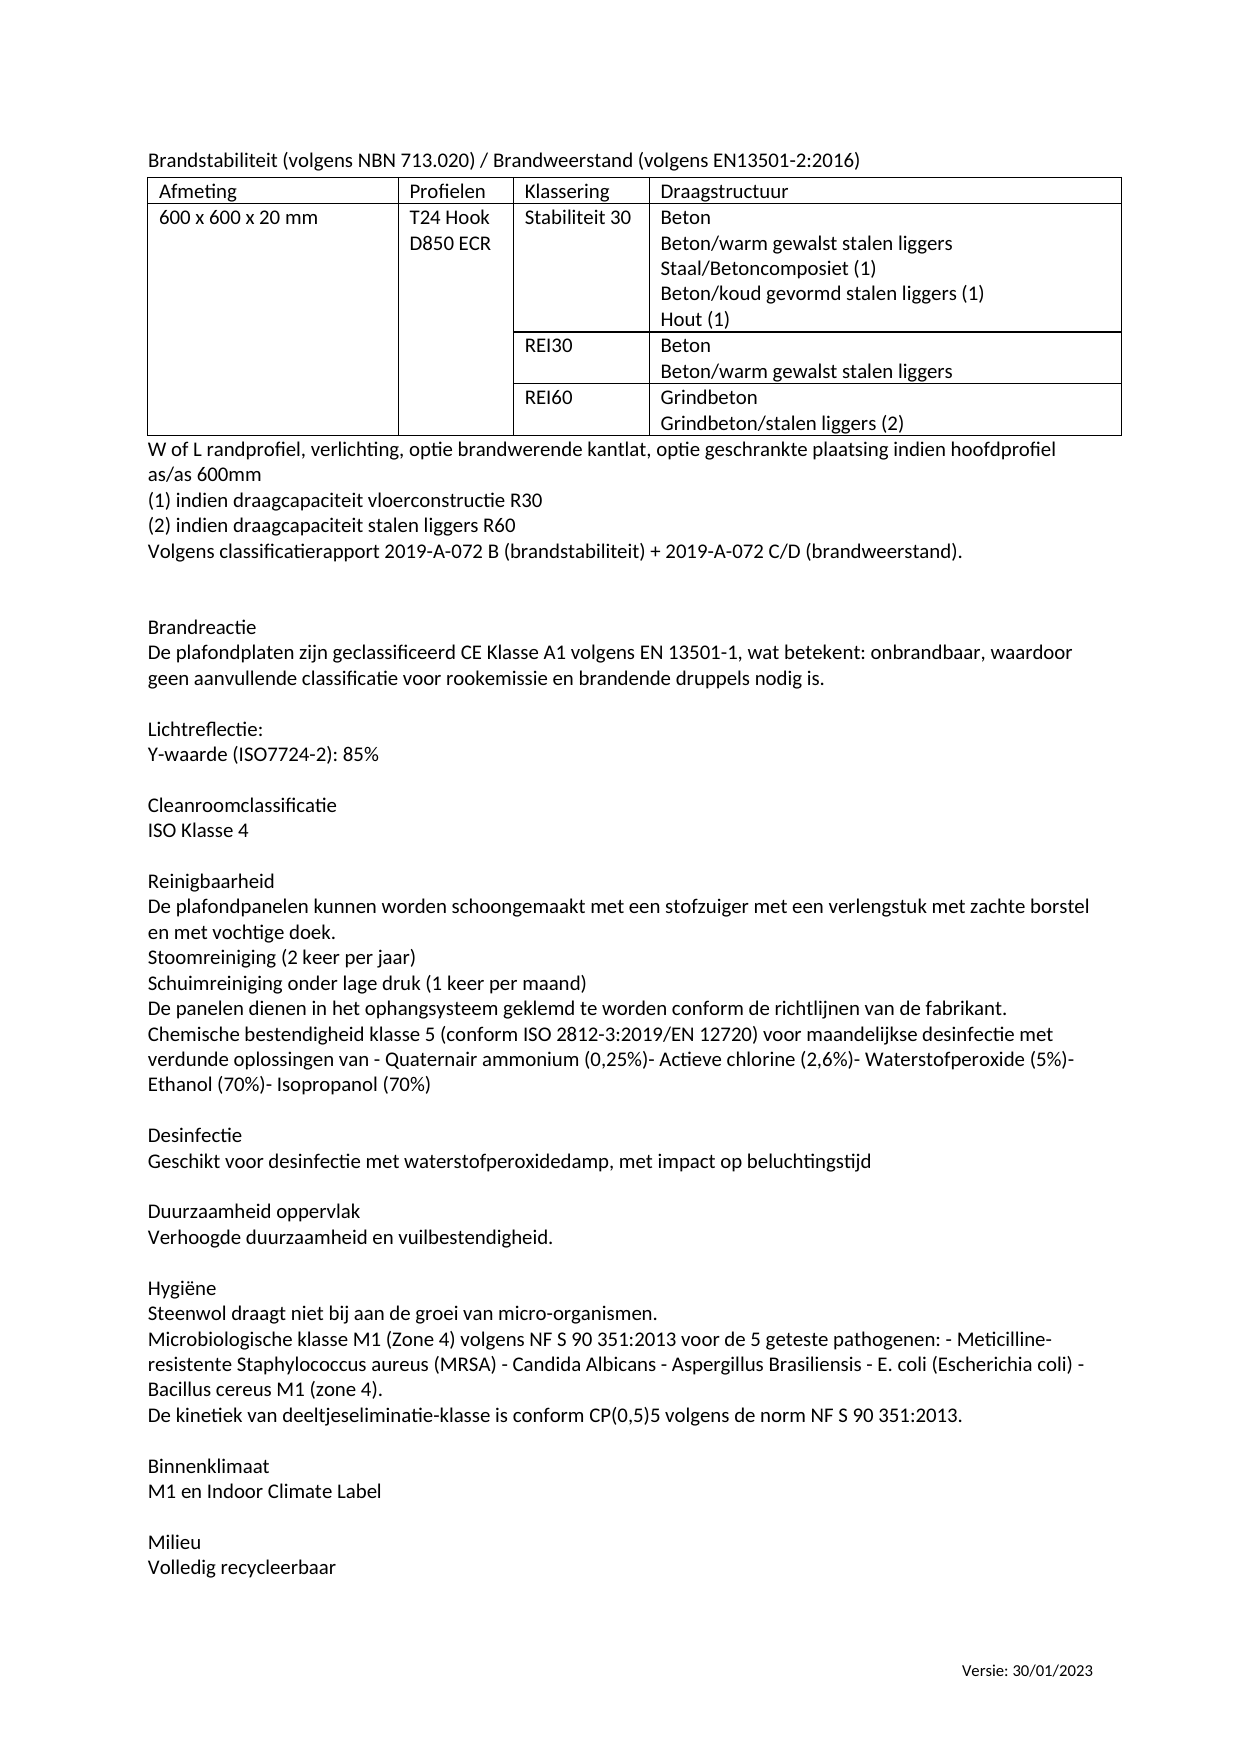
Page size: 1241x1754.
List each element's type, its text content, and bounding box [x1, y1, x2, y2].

text M1 en Indoor Climate Label [148, 1478, 1093, 1504]
table_cell Afmeting [148, 178, 398, 203]
table_cell Stabiliteit 30 [514, 204, 649, 331]
text Volgens classificatierapport 2019-A-072 B (brandstabiliteit) + 2019-A-072 C/D (brandweerstand). [148, 538, 1093, 563]
text De kinetiek van deeltjeseliminatie-klasse is conform CP(0,5)5 volgens de norm NF S 90 351:2013. [148, 1402, 1093, 1427]
table_cell Draagstructuur [650, 178, 1121, 203]
table_cell Klassering [514, 178, 649, 203]
text Brandreactie [148, 614, 1093, 639]
text Geschikt voor desinfectie met waterstofperoxidedamp, met impact op beluchtingstijd [148, 1148, 1093, 1173]
text De panelen dienen in het ophangsysteem geklemd te worden conform de richtlijnen van de fabrikant. [148, 995, 1093, 1021]
text Volledig recycleerbaar [148, 1554, 1093, 1580]
table_header Brandstabiliteit (volgens NBN 713.020) / Brandweerstand (volgens EN13501-2:2016) [148, 148, 1122, 177]
text Cleanroomclassificatie [148, 792, 1093, 817]
text Binnenklimaat [148, 1453, 1093, 1478]
table_cell REI30 [514, 333, 649, 383]
text Stoomreiniging (2 keer per jaar) [148, 944, 1093, 970]
table_cell 600 x 600 x 20 mm [148, 204, 398, 435]
text (2) indien draagcapaciteit stalen liggers R60 [148, 512, 1093, 538]
text Lichtreflectie: [148, 716, 1093, 741]
table_cell Beton Beton/warm gewalst stalen liggers Staal/Betoncomposiet (1) Beton/koud gevormd stalen liggers (1) Hout (1) [650, 204, 1121, 331]
text Milieu [148, 1529, 1093, 1554]
text De plafondplaten zijn geclassificeerd CE Klasse A1 volgens EN 13501-1, wat betekent: onbrandbaar, waardoor geen aanvullende classificatie voor rookemissie en brandende druppels nodig is. [148, 639, 1093, 690]
text Steenwol draagt niet bij aan de groei van micro-organismen. [148, 1300, 1093, 1326]
text Verhoogde duurzaamheid en vuilbestendigheid. [148, 1224, 1093, 1249]
text Desinfectie [148, 1122, 1093, 1148]
text (1) indien draagcapaciteit vloerconstructie R30 [148, 487, 1093, 512]
table_cell T24 Hook D850 ECR [399, 204, 513, 435]
text De plafondpanelen kunnen worden schoongemaakt met een stofzuiger met een verlengstuk met zachte borstel en met vochtige doek. [148, 894, 1093, 944]
text Duurzaamheid oppervlak [148, 1199, 1093, 1224]
text Chemische bestendigheid klasse 5 (conform ISO 2812-3:2019/EN 12720) voor maandelijkse desinfectie met verdunde oplossingen van - Quaternair ammonium (0,25%)- Actieve chlorine (2,6%)- Waterstofperoxide (5%)- Ethanol (70%)- Isopropanol (70%) [148, 1021, 1093, 1097]
table_cell REI60 [514, 384, 649, 435]
table_cell Grindbeton Grindbeton/stalen liggers (2) [650, 384, 1121, 435]
text Reinigbaarheid [148, 868, 1093, 894]
text ISO Klasse 4 [148, 817, 1093, 843]
text W of L randprofiel, verlichting, optie brandwerende kantlat, optie geschrankte plaatsing indien hoofdprofiel as/as 600mm [148, 436, 1093, 487]
text Schuimreiniging onder lage druk (1 keer per maand) [148, 970, 1093, 995]
table_cell Beton Beton/warm gewalst stalen liggers [650, 333, 1121, 383]
text Hygiëne [148, 1275, 1093, 1300]
text Y-waarde (ISO7724-2): 85% [148, 741, 1093, 767]
table_cell Profielen [399, 178, 513, 203]
text Microbiologische klasse M1 (Zone 4) volgens NF S 90 351:2013 voor de 5 geteste pathogenen: - Meticilline-resistente Staphylococcus aureus (MRSA) - Candida Albicans - Aspergillus Brasiliensis - E. coli (Escherichia coli) - Bacillus cereus M1 (zone 4). [148, 1326, 1093, 1402]
